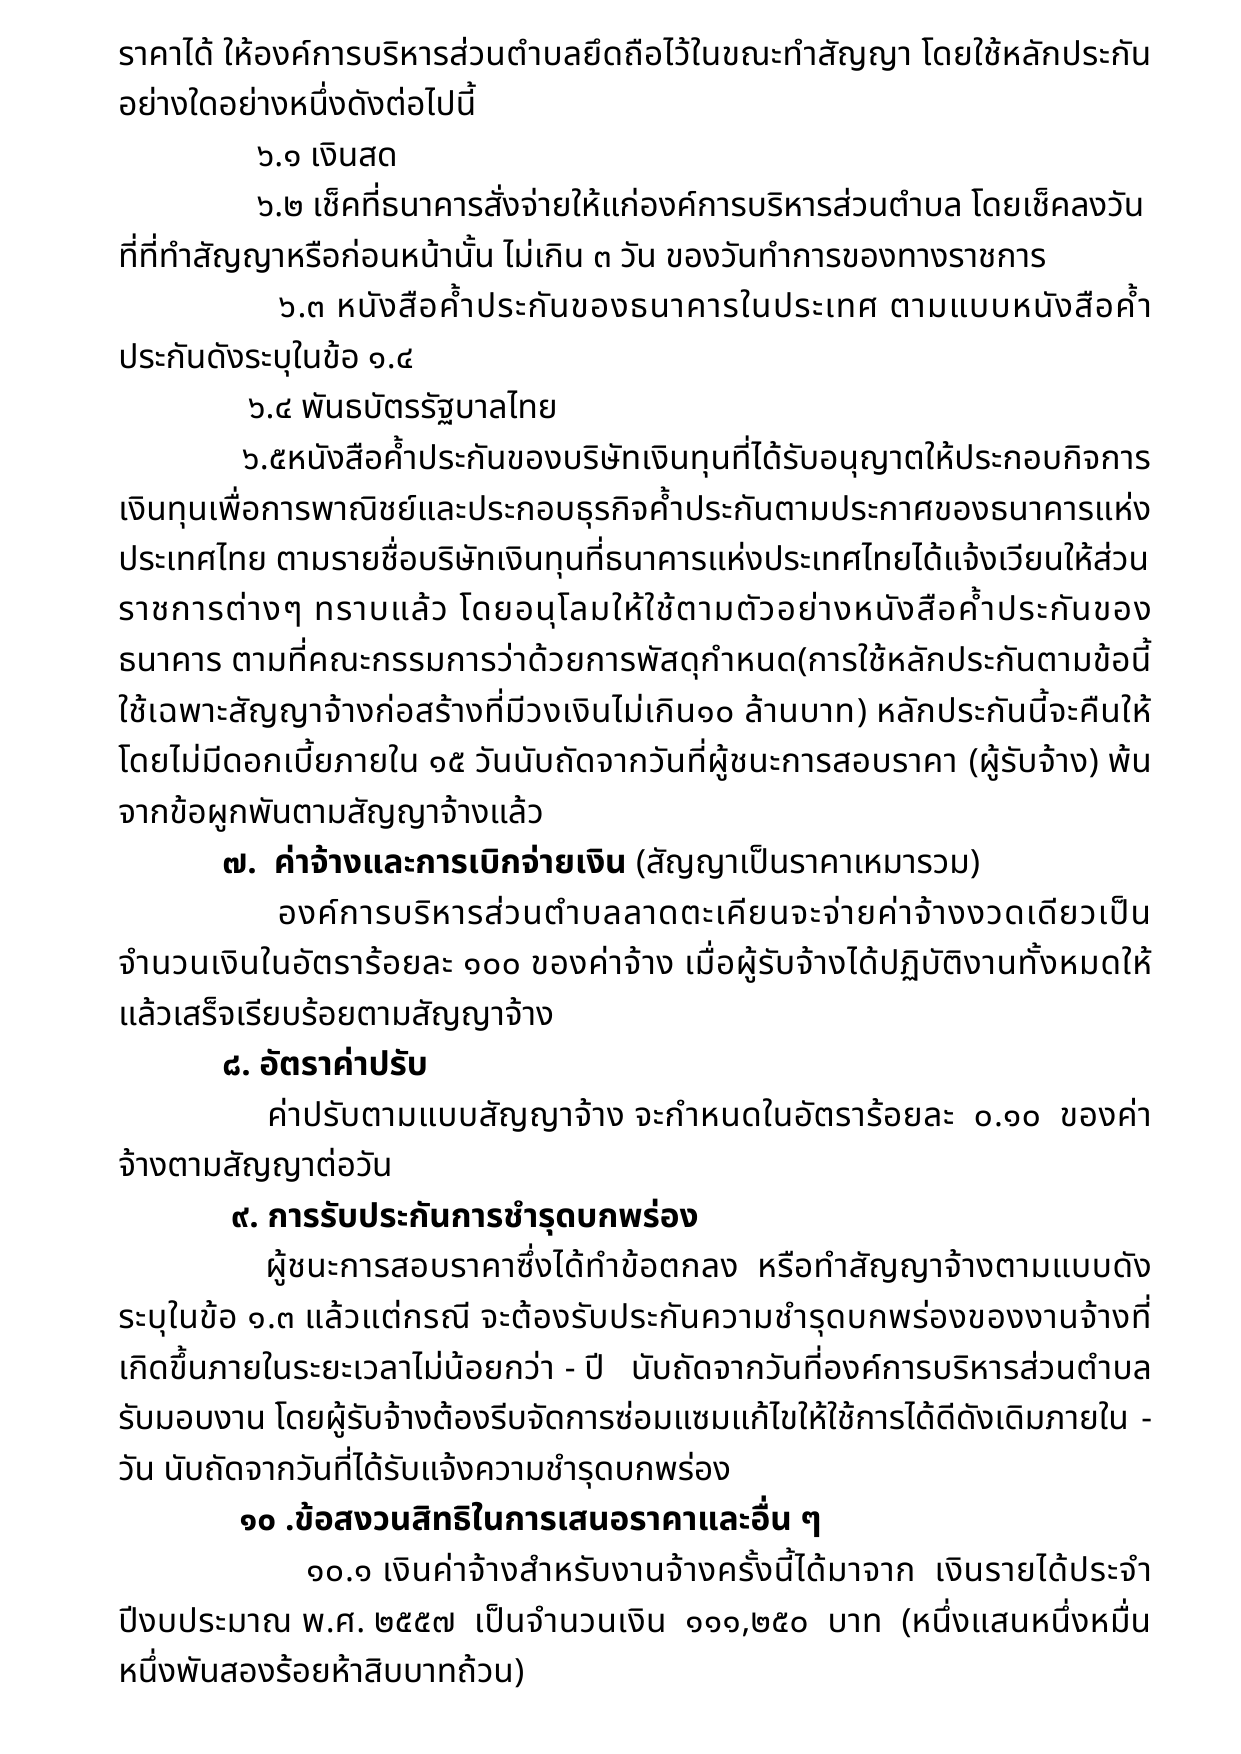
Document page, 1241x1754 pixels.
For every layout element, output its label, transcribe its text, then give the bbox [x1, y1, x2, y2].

text ๖.๑ เงินสด [118, 130, 1152, 181]
text ๘. อัตราค่าปรับ [118, 1040, 1152, 1091]
text องค์การบริหารส่วนตำบลลาดตะเคียนจะจ่ายค่าจ้างงวดเดียวเป็นจำนวนเงินในอัตราร้อยละ ๑๐๐ ของค่าจ้าง เมื่อผู้รับจ้างได้ปฏิบัติงานทั้งหมดให้แล้วเสร็จเรียบร้อยตามสัญญาจ้าง [118, 889, 1152, 1040]
text ๖.๕หนังสือค้ำประกันของบริษัทเงินทุนที่ได้รับอนุญาตให้ประกอบกิจการเงินทุนเพื่อการพาณิชย์และประกอบธุรกิจค้ำประกันตามประกาศของธนาคารแห่งประเทศไทย ตามรายชื่อบริษัทเงินทุนที่ธนาคารแห่งประเทศไทยได้แจ้งเวียนให้ส่วนราชการต่างๆ ทราบแล้ว โดยอนุโลมให้ใช้ตามตัวอย่างหนังสือค้ำประกันของธนาคาร ตามที่คณะกรรมการว่าด้วยการพัสดุกำหนด(การใช้หลักประกันตามข้อนี้ใช้เฉพาะสัญญาจ้างก่อสร้างที่มีวงเงินไม่เกิน๑๐ ล้านบาท) หลักประกันนี้จะคืนให้โดยไม่มีดอกเบี้ยภายใน ๑๕ วันนับถัดจากวันที่ผู้ชนะการสอบราคา (ผู้รับจ้าง) พ้นจากข้อผูกพันตามสัญญาจ้างแล้ว [118, 434, 1152, 838]
text ๗. ค่าจ้างและการเบิกจ่ายเงิน (สัญญาเป็นราคาเหมารวม) [118, 838, 1152, 889]
text ผู้ชนะการสอบราคาซึ่งได้ทำข้อตกลง หรือทำสัญญาจ้างตามแบบดังระบุในข้อ ๑.๓ แล้วแต่กรณี จะต้องรับประกันความชำรุดบกพร่องของงานจ้างที่เกิดขึ้นภายในระยะเวลาไม่น้อยกว่า - ปี นับถัดจากวันที่องค์การบริหารส่วนตำบลรับมอบงาน โดยผู้รับจ้างต้องรีบจัดการซ่อมแซมแก้ไขให้ใช้การได้ดีดังเดิมภายใน - วัน นับถัดจากวันที่ได้รับแจ้งความชำรุดบกพร่อง [118, 1242, 1152, 1495]
text ๙. การรับประกันการชำรุดบกพร่อง [118, 1192, 1152, 1242]
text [118, 29, 1152, 130]
text ๖.๔ พันธบัตรรัฐบาลไทย [118, 383, 1152, 434]
text ค่าปรับตามแบบสัญญาจ้าง จะกำหนดในอัตราร้อยละ ๐.๑๐ ของค่าจ้างตามสัญญาต่อวัน [118, 1091, 1152, 1192]
text ๖.๒ เช็คที่ธนาคารสั่งจ่ายให้แก่องค์การบริหารส่วนตำบล โดยเช็คลงวันที่ที่ทำสัญญาหรือก่อนหน้านั้น ไม่เกิน ๓ วัน ของวันทำการของทางราชการ [118, 181, 1152, 282]
text ๖.๓ หนังสือค้ำประกันของธนาคารในประเทศ ตามแบบหนังสือค้ำประกันดังระบุในข้อ ๑.๔ [118, 282, 1152, 383]
text ๑๐ .ข้อสงวนสิทธิในการเสนอราคาและอื่น ๆ [118, 1495, 1152, 1546]
text ๑๐.๑ เงินค่าจ้างสำหรับงานจ้างครั้งนี้ได้มาจาก เงินรายได้ประจำปีงบประมาณ พ.ศ. ๒๕๕๗ เป็นจำนวนเงิน ๑๑๑,๒๕๐ บาท (หนึ่งแสนหนึ่งหมื่นหนึ่งพันสองร้อยห้าสิบบาทถ้วน) [118, 1546, 1152, 1698]
